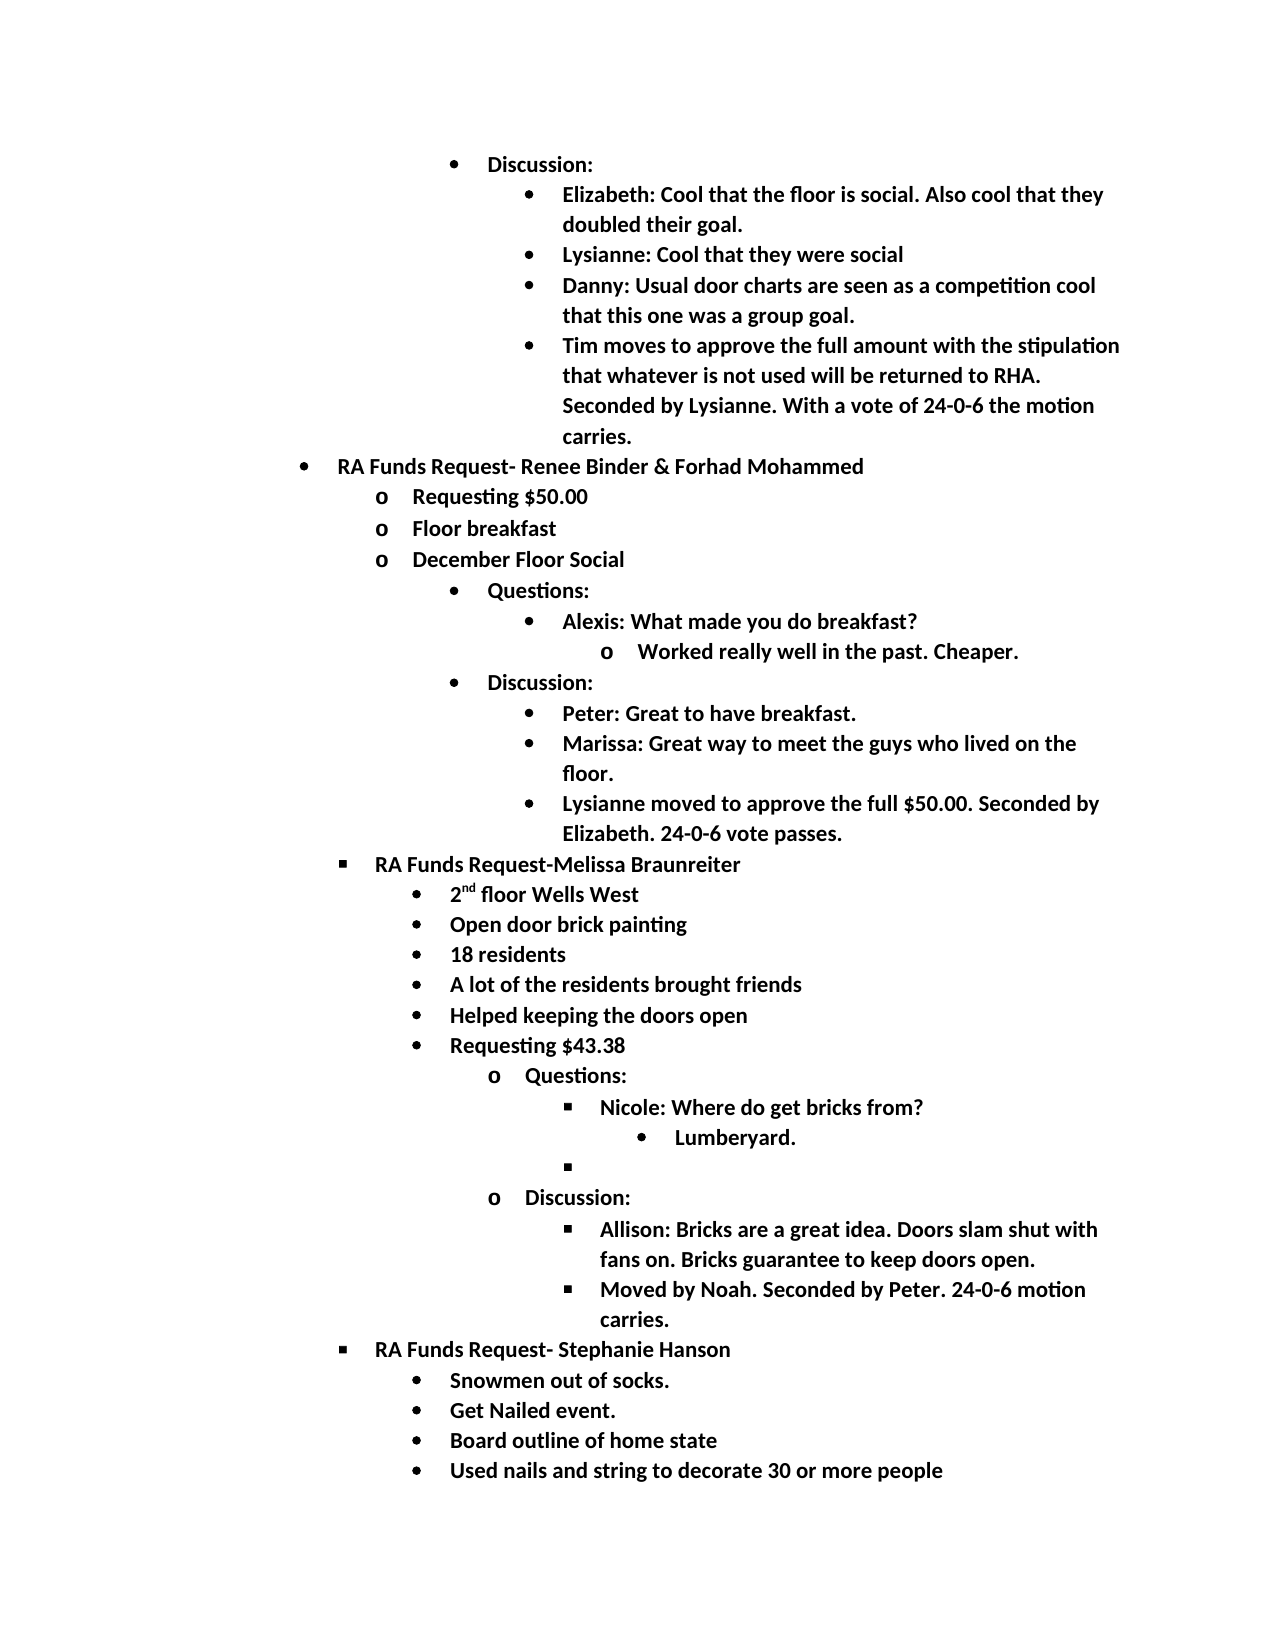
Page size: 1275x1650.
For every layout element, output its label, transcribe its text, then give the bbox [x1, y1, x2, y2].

list A lot of the residents brought friends [412, 971, 1125, 999]
list Nicole: Where do get bricks from? [562, 1093, 1125, 1121]
list Board outline of home state [412, 1426, 1125, 1454]
list RA Funds Request- Renee Binder & Forhad Mohammed [300, 452, 1125, 480]
list Alexis: What made you do breakfast? [525, 607, 1125, 635]
list Moved by Noah. Seconded by Peter. 24-0-6 motion carries. [562, 1275, 1125, 1333]
list Tim moves to approve the full amount with the stipulation that whatever is not used will be returned to RHA. Seconded by Lysianne. With a vote of 24-0-6 the motion carries. [525, 331, 1125, 450]
list RA Funds Request-Melissa Braunreiter [337, 850, 1125, 878]
list Questions: [487, 1061, 1125, 1090]
list Allison: Bricks are a great idea. Doors slam shut with fans on. Bricks guarantee to keep doors open. [562, 1215, 1125, 1273]
list Lumberyard. [637, 1123, 1125, 1151]
list December Floor Social [375, 545, 1125, 574]
list Helped keeping the doors open [412, 1001, 1125, 1029]
list 18 residents [412, 940, 1125, 968]
list Snowmen out of socks. [412, 1366, 1125, 1394]
list Open door brick painting [412, 910, 1125, 938]
list Requesting $43.38 [412, 1031, 1125, 1059]
list Discussion: [450, 150, 1125, 178]
list Floor breakfast [375, 514, 1125, 543]
list 2nd floor Wells West [412, 880, 1125, 908]
list Lysianne: Cool that they were social [525, 241, 1125, 269]
list RA Funds Request- Stephanie Hanson [337, 1336, 1125, 1364]
list Elizabeth: Cool that the floor is social. Also cool that they doubled their goal. [525, 180, 1125, 238]
list Worked really well in the past. Cheaper. [600, 637, 1125, 666]
list Questions: [450, 577, 1125, 605]
list Peter: Great to have breakfast. [525, 699, 1125, 727]
list Used nails and string to decorate 30 or more people [412, 1456, 1125, 1484]
list Lysianne moved to approve the full $50.00. Seconded by Elizabeth. 24-0-6 vote passes. [525, 789, 1125, 848]
list Requesting $50.00 [375, 482, 1125, 511]
list Get Nailed event. [412, 1396, 1125, 1424]
list Danny: Usual door charts are seen as a competition cool that this one was a group goal. [525, 271, 1125, 329]
list Marissa: Great way to meet the guys who lived on the floor. [525, 729, 1125, 787]
list Discussion: [450, 668, 1125, 697]
list Discussion: [487, 1183, 1125, 1212]
